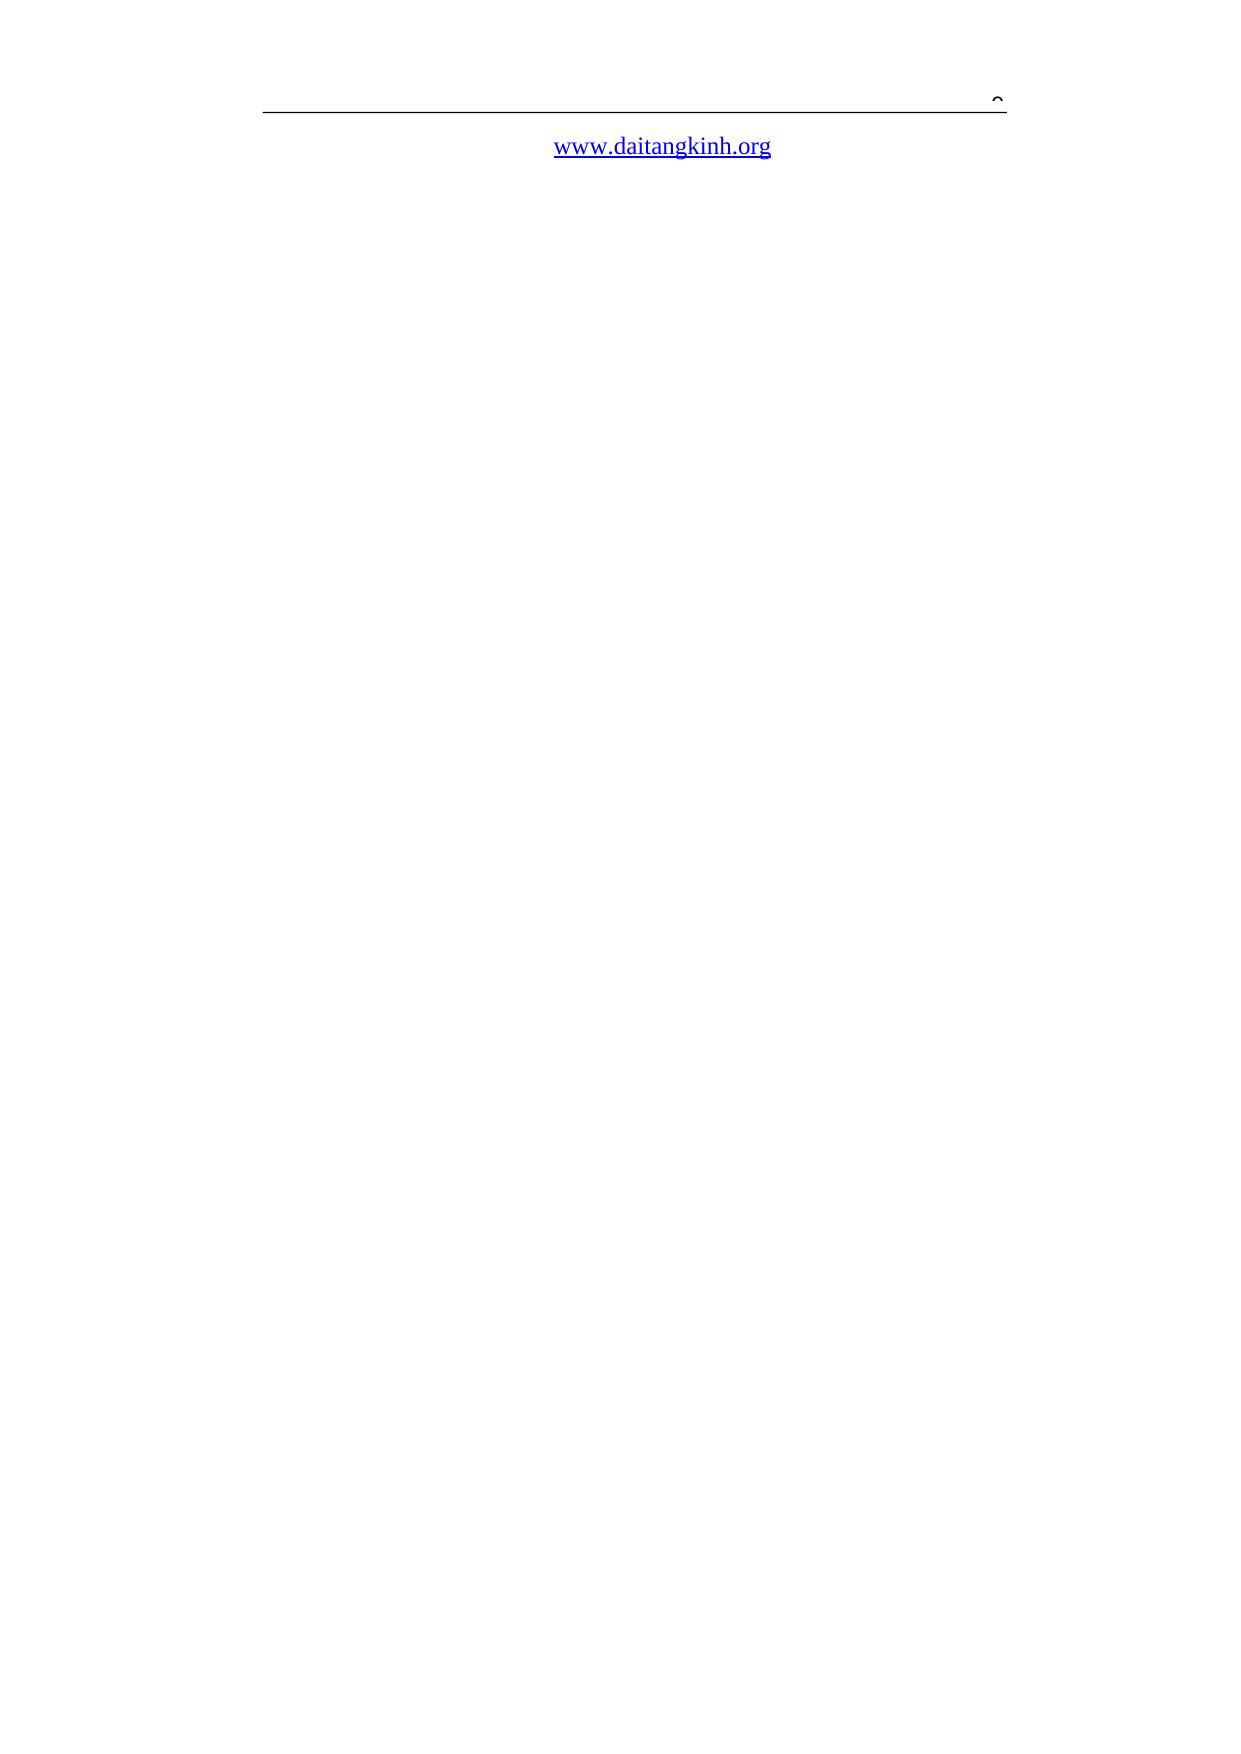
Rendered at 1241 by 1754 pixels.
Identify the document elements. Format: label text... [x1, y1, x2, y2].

text www.daitangkinh.org [553, 131, 1065, 160]
